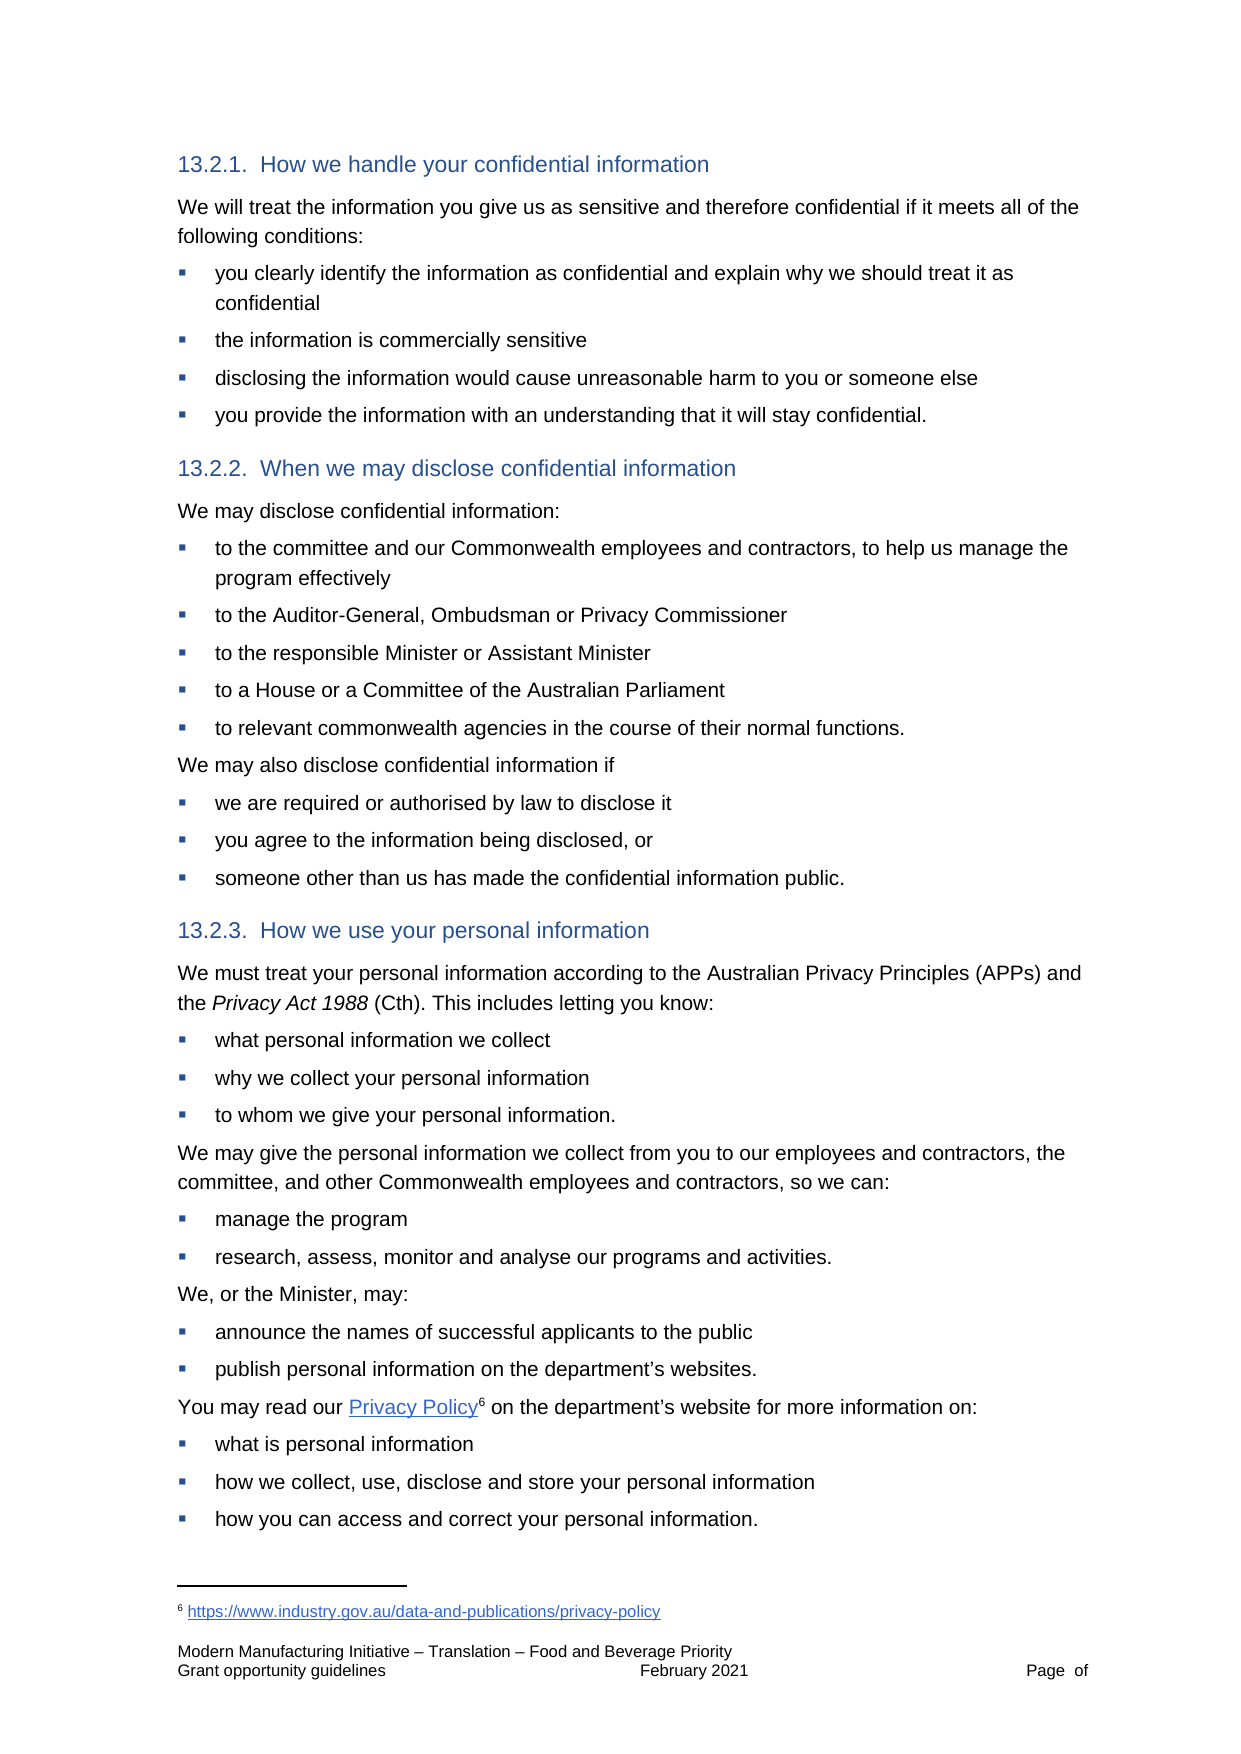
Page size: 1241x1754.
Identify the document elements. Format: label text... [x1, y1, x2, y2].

text We, or the Minister, may: [177, 1277, 1092, 1306]
list publish personal information on the department’s websites. [177, 1352, 1092, 1381]
list announce the names of successful applicants to the public [177, 1314, 1092, 1343]
list what personal information we collect [177, 1023, 1092, 1052]
text We may give the personal information we collect from you to our employees and contractors, the committee, and other Commonwealth employees and contractors, so we can: [177, 1135, 1092, 1193]
text We may disclose confidential information: [177, 493, 1092, 523]
list you agree to the information being disclosed, or [177, 823, 1092, 852]
list what is personal information [177, 1427, 1092, 1456]
list how we collect, use, disclose and store your personal information [177, 1464, 1092, 1493]
subtitle How we use your personal information [177, 914, 1092, 943]
text We may also disclose confidential information if [177, 748, 1092, 777]
list to the responsible Minister or Assistant Minister [177, 635, 1092, 664]
list to a House or a Committee of the Australian Parliament [177, 673, 1092, 702]
list we are required or authorised by law to disclose it [177, 785, 1092, 814]
list you provide the information with an understanding that it will stay confidential. [177, 398, 1092, 427]
list the information is commercially sensitive [177, 323, 1092, 352]
list to the Auditor-General, Ombudsman or Privacy Commissioner [177, 598, 1092, 627]
list you clearly identify the information as confidential and explain why we should treat it as confidential [177, 256, 1092, 314]
list to whom we give your personal information. [177, 1098, 1092, 1127]
list research, assess, monitor and analyse our programs and activities. [177, 1239, 1092, 1268]
list how you can access and correct your personal information. [177, 1502, 1092, 1531]
text You may read our Privacy Policy on the department’s website for more information on: [177, 1389, 1092, 1418]
list to the committee and our Commonwealth employees and contractors, to help us manage the program effectively [177, 531, 1092, 589]
list someone other than us has made the confidential information public. [177, 860, 1092, 889]
list why we collect your personal information [177, 1060, 1092, 1089]
text We will treat the information you give us as sensitive and therefore confidential if it meets all of the following conditions: [177, 189, 1092, 248]
list disclosing the information would cause unreasonable harm to you or someone else [177, 360, 1092, 389]
list manage the program [177, 1202, 1092, 1231]
subtitle When we may disclose confidential information [177, 452, 1092, 481]
list to relevant commonwealth agencies in the course of their normal functions. [177, 710, 1092, 739]
text We must treat your personal information according to the Australian Privacy Principles (APPs) and the Privacy Act 1988 (Cth). This includes letting you know: [177, 956, 1092, 1014]
subtitle How we handle your confidential information [177, 148, 1092, 177]
